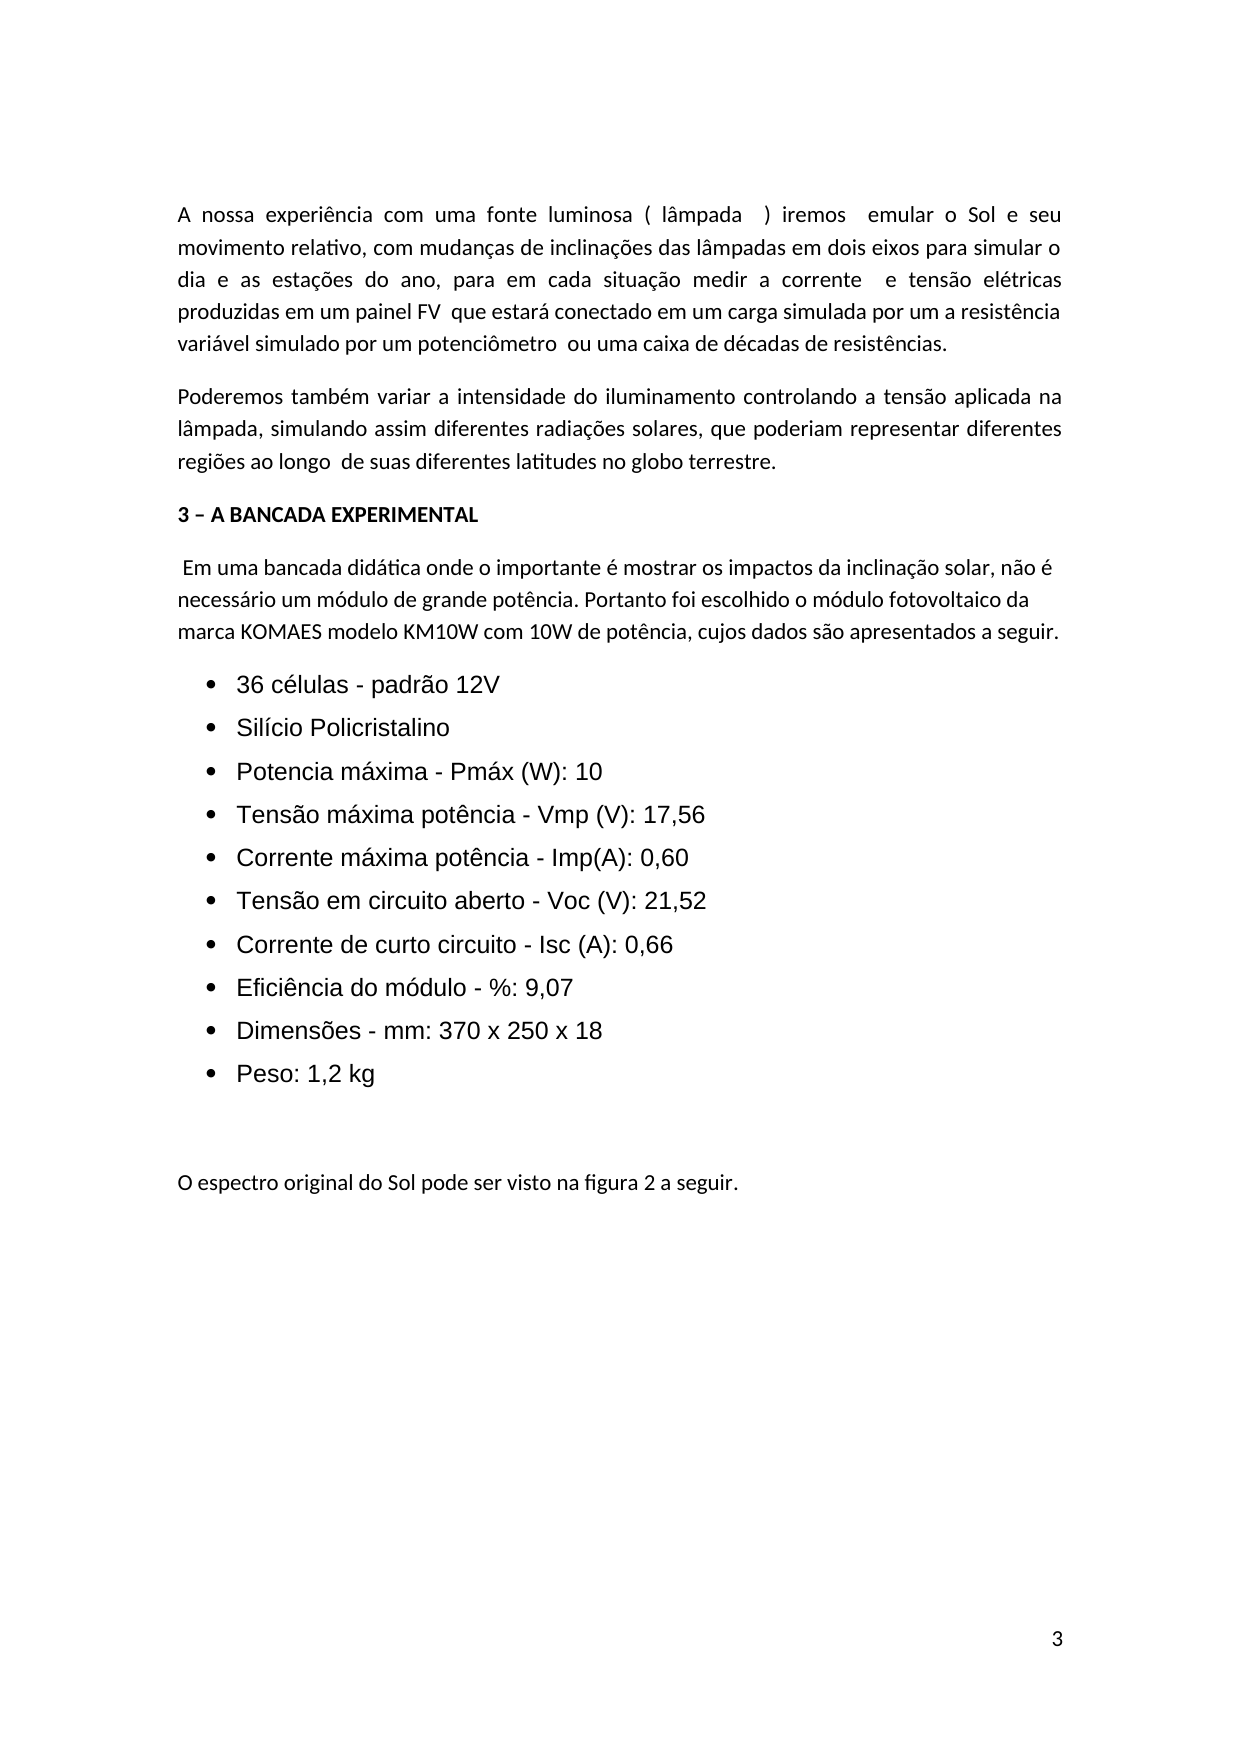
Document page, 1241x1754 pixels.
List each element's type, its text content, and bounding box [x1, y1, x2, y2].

text A nossa experiência com uma fonte luminosa ( lâmpada ) iremos emular o Sol e seu movimento relativo, com mudanças de inclinações das lâmpadas em dois eixos para simular o dia e as estações do ano, para em cada situação medir a corrente e tensão elétricas produzidas em um painel FV que estará conectado em um carga simulada por um a resistência variável simulado por um potenciômetro ou uma caixa de décadas de resistências. [177, 201, 1063, 357]
list Tensão em circuito aberto - Voc (V): 21,52 [207, 886, 1063, 915]
text Em uma bancada didática onde o importante é mostrar os impactos da inclinação solar, não é necessário um módulo de grande potência. Portanto foi escolhido o módulo fotovoltaico da marca KOMAES modelo KM10W com 10W de potência, cujos dados são apresentados a seguir. [177, 553, 1063, 645]
list Corrente máxima potência - Imp(A): 0,60 [207, 843, 1063, 872]
text 3 – A BANCADA EXPERIMENTAL [177, 500, 1063, 528]
list Dimensões - mm: 370 x 250 x 18 [207, 1016, 1063, 1045]
list Eficiência do módulo - %: 9,07 [207, 973, 1063, 1002]
list Silício Policristalino [207, 713, 1063, 742]
text O espectro original do Sol pode ser visto na figura 2 a seguir. [177, 1168, 1063, 1196]
list 36 células - padrão 12V [207, 670, 1063, 699]
text Poderemos também variar a intensidade do iluminamento controlando a tensão aplicada na lâmpada, simulando assim diferentes radiações solares, que poderiam representar diferentes regiões ao longo de suas diferentes latitudes no globo terrestre. [177, 382, 1063, 475]
list Corrente de curto circuito - Isc (A): 0,66 [207, 929, 1063, 958]
list Peso: 1,2 kg [207, 1059, 1063, 1088]
list Tensão máxima potência - Vmp (V): 17,56 [207, 800, 1063, 829]
list Potencia máxima - Pmáx (W): 10 [207, 757, 1063, 786]
